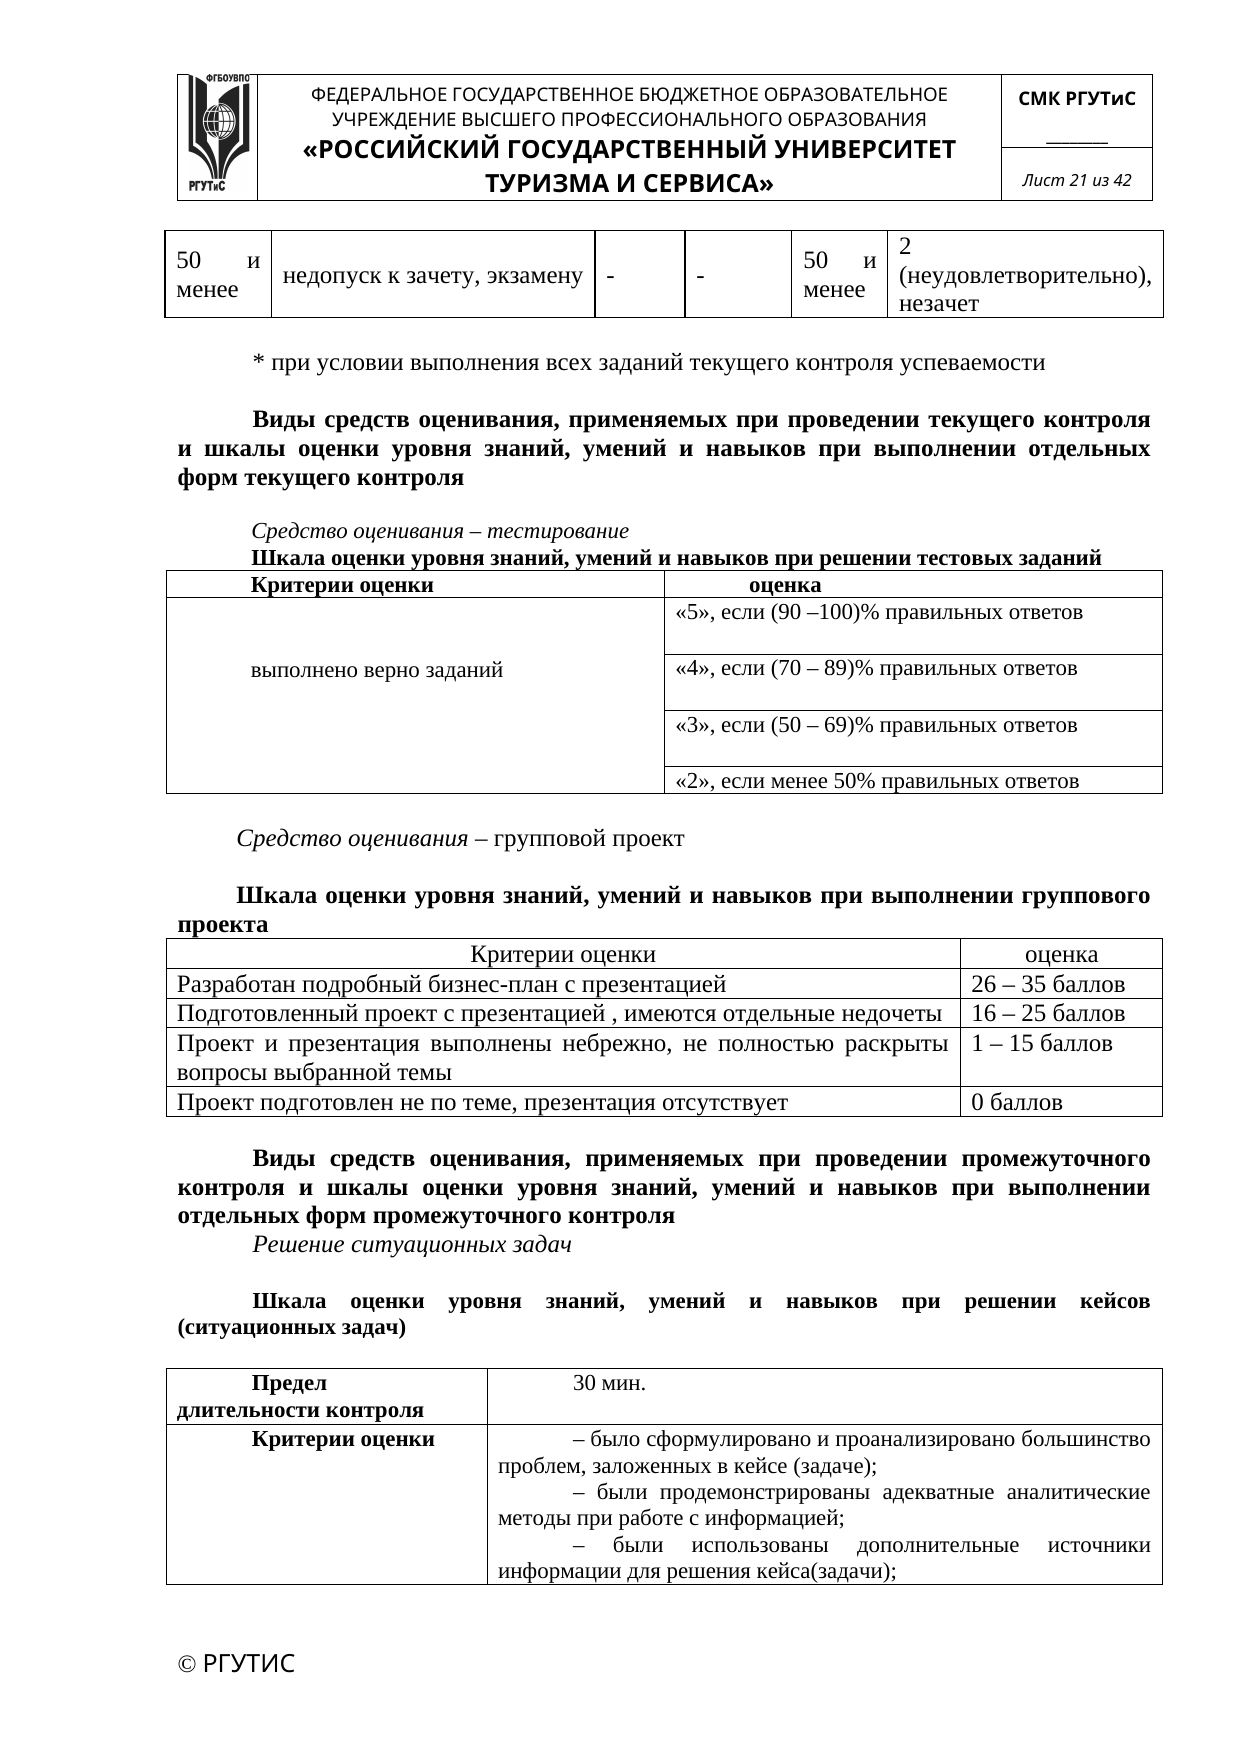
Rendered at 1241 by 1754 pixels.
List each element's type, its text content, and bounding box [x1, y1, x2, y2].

text Виды средств оценивания, применяемых при проведении промежуточного контроля и шкалы оценки уровня знаний, умений и навыков при выполнении отдельных форм промежуточного контроля [177, 1143, 1152, 1229]
table_header оценка [665, 571, 1162, 597]
table_cell 50 и менее [792, 231, 887, 317]
table_header оценка [961, 939, 1162, 968]
table_cell Проект и презентация выполнены небрежно, не полностью раскрыты вопросы выбранной темы [167, 1028, 960, 1086]
text Средство оценивания – тестирование [177, 517, 1152, 543]
table_cell недопуск к зачету, экзамену [272, 231, 594, 317]
table_cell выполнено верно заданий [167, 598, 664, 793]
table_cell 26 – 35 баллов [961, 969, 1162, 997]
table_cell «2», если менее 50% правильных ответов [665, 767, 1162, 793]
table_header Предел длительности контроля [167, 1369, 487, 1424]
table_cell 2 (неудовлетворительно), незачет [888, 231, 1163, 317]
picture [188, 74, 250, 191]
table_cell Подготовленный проект с презентацией , имеются отдельные недочеты [167, 999, 960, 1027]
text Шкала оценки уровня знаний, умений и навыков при решении кейсов (ситуационных задач) [177, 1287, 1152, 1339]
table_cell 1 – 15 баллов [961, 1028, 1162, 1086]
text Шкала оценки уровня знаний, умений и навыков при выполнении группового проекта [177, 880, 1152, 938]
table_cell Проект подготовлен не по теме, презентация отсутствует [167, 1087, 960, 1116]
table_cell 0 баллов [961, 1087, 1162, 1116]
table_cell «4», если (70 – 89)% правильных ответов [665, 655, 1162, 709]
table_cell - [596, 231, 684, 317]
table_cell 50 и менее [166, 231, 271, 317]
text Решение ситуационных задач [177, 1229, 1152, 1258]
text Средство оценивания – групповой проект [177, 823, 1152, 852]
table_cell Разработан подробный бизнес-план с презентацией [167, 969, 960, 997]
table_cell 16 – 25 баллов [961, 999, 1162, 1027]
table_cell «5», если (90 –100)% правильных ответов [665, 598, 1162, 653]
text Виды средств оценивания, применяемых при проведении текущего контроля и шкалы оценки уровня знаний, умений и навыков при выполнении отдельных форм текущего контроля [177, 404, 1152, 491]
table_header Критерии оценки [167, 571, 664, 597]
table_cell - [686, 231, 791, 317]
text * при условии выполнения всех заданий текущего контроля успеваемости [177, 347, 1152, 376]
text Шкала оценки уровня знаний, умений и навыков при решении тестовых заданий [177, 543, 1152, 570]
table_header Критерии оценки [167, 939, 960, 968]
table_cell Критерии оценки [167, 1425, 487, 1583]
table_header 30 мин. [488, 1369, 1162, 1424]
table_cell «3», если (50 – 69)% правильных ответов [665, 711, 1162, 766]
